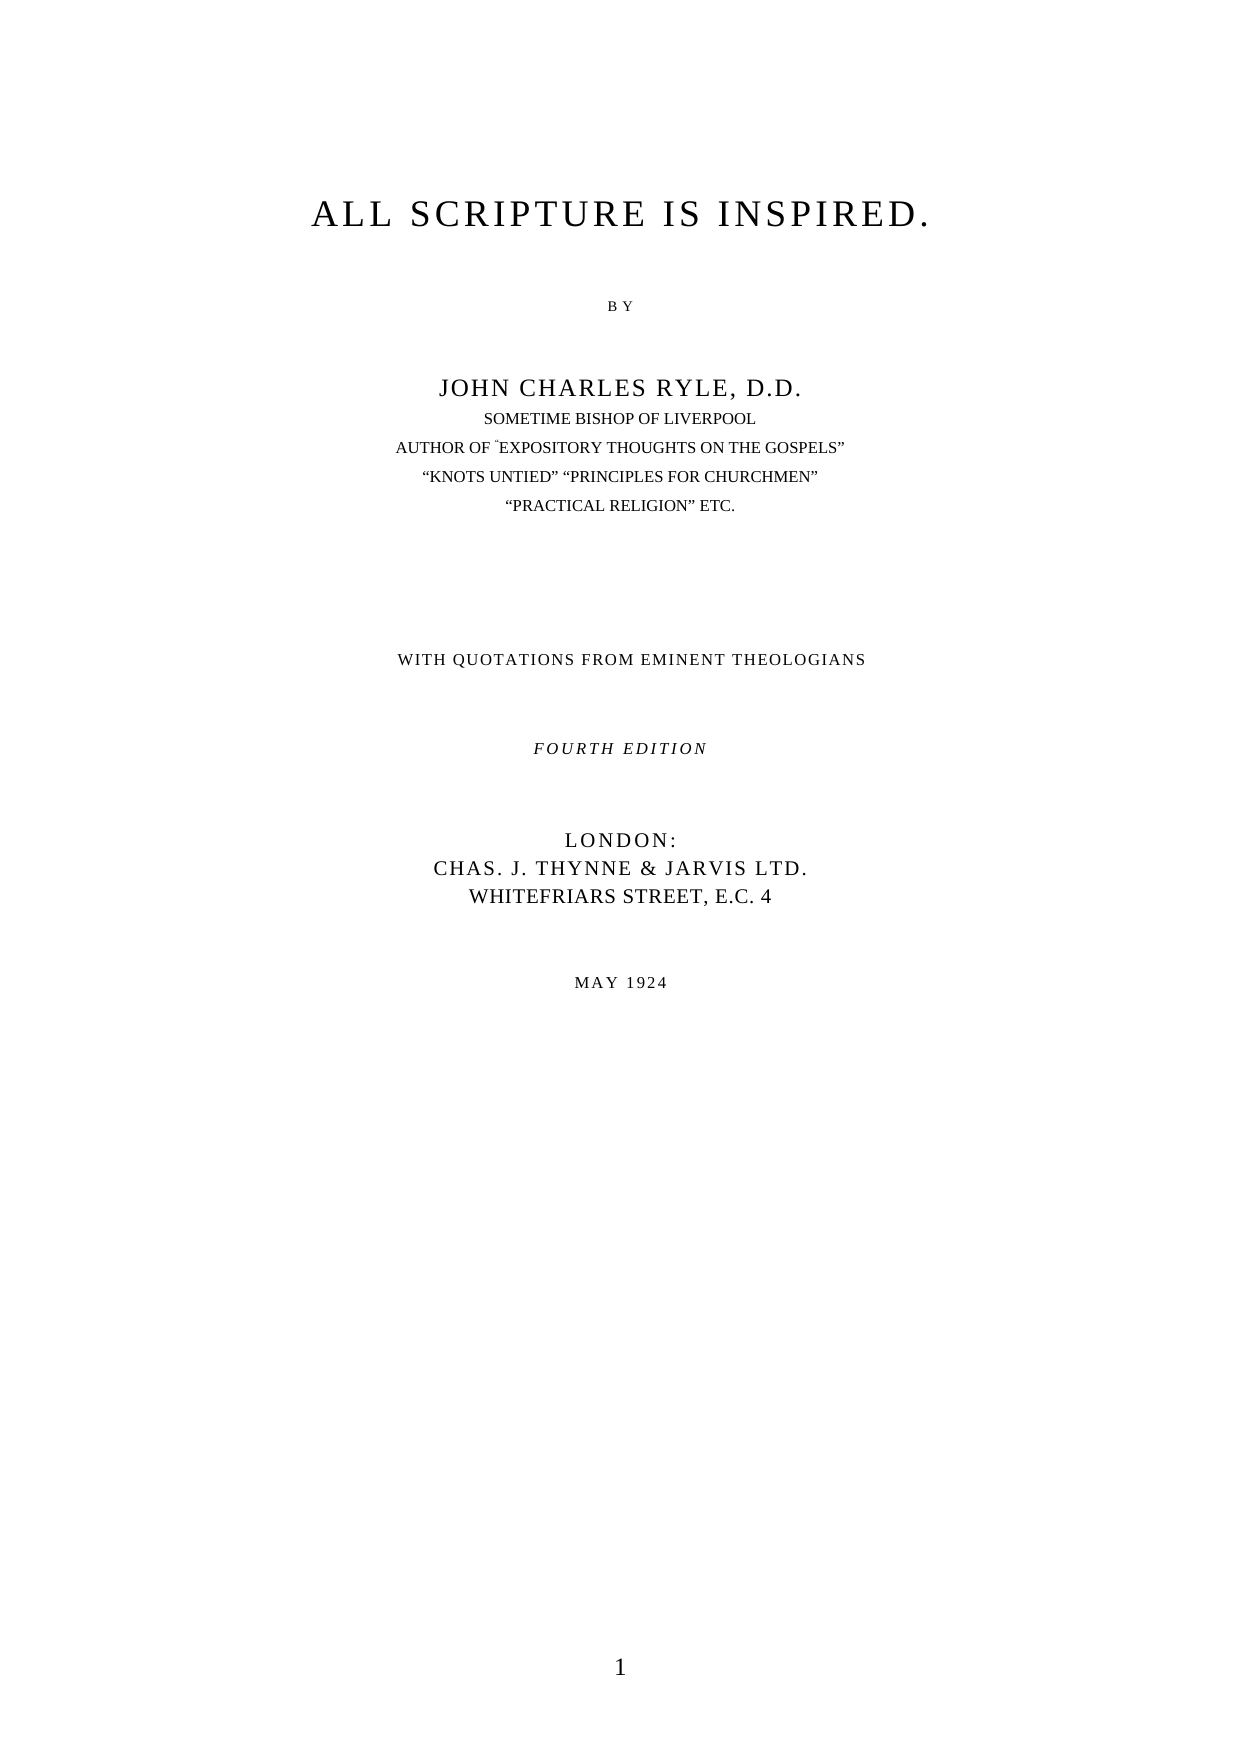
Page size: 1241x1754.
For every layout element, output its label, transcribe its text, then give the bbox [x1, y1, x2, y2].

text MAY 1924 [254, 977, 986, 992]
text ALL SCRIPTURE IS INSPIRED. [254, 178, 986, 239]
text LONDON: [254, 832, 986, 851]
text FOURTH EDITION [254, 743, 986, 757]
text CHAS. J. THYNNE & JARVIS LTD. [254, 861, 986, 879]
text JOHN CHARLES RYLE, D.D. [254, 373, 986, 402]
text WITH QUOTATIONS FROM EMINENT THEOLOGIANS [276, 654, 986, 668]
text WHITEFRIARS STREET, E.C. 4 [254, 888, 986, 907]
text SOMETIME BISHOP OF LIVERPOOL AUTHOR OF “EXPOSITORY THOUGHTS ON THE GOSPELS” “KNOTS UNTIED” “PRINCIPLES FOR CHURCHMEN” “PRACTICAL RELIGION” ETC. [254, 409, 986, 514]
